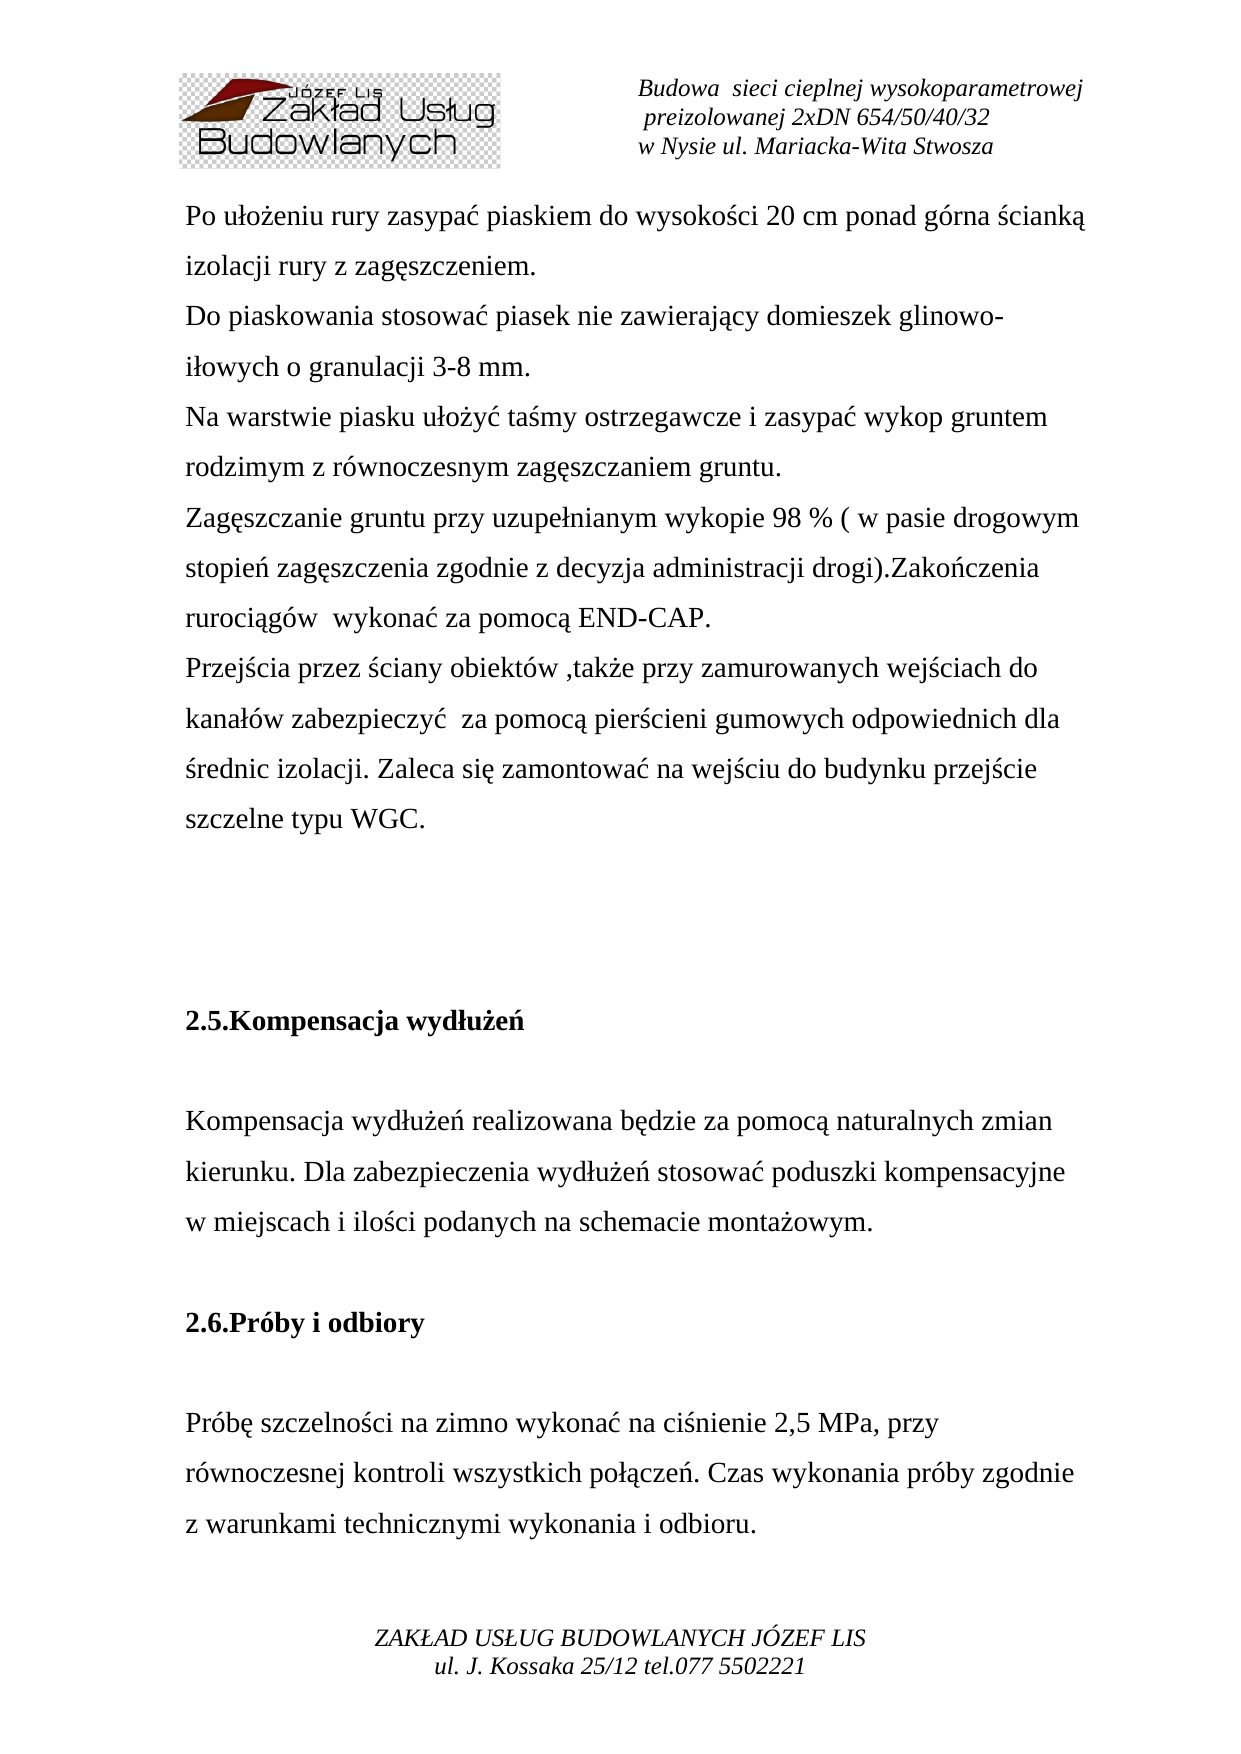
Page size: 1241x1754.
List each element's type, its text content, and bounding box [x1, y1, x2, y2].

picture [178, 73, 501, 169]
text Kompensacja wydłużeń realizowana będzie za pomocą naturalnych zmian kierunku. Dla zabezpieczenia wydłużeń stosować poduszki kompensacyjne w miejscach i ilości podanych na schemacie montażowym. [185, 1103, 1093, 1238]
text Na warstwie piasku ułożyć taśmy ostrzegawcze i zasypać wykop gruntem rodzimym z równoczesnym zagęszczaniem gruntu. [185, 399, 1093, 483]
text 2.5.Kompensacja wydłużeń [185, 1003, 1093, 1036]
text Przejścia przez ściany obiektów ,także przy zamurowanych wejściach do kanałów zabezpieczyć za pomocą pierścieni gumowych odpowiednich dla średnic izolacji. Zaleca się zamontować na wejściu do budynku przejście szczelne typu WGC. [185, 651, 1093, 835]
text Zagęszczanie gruntu przy uzupełnianym wykopie 98 % ( w pasie drogowym stopień zagęszczenia zgodnie z decyzja administracji drogi).Zakończenia rurociągów wykonać za pomocą END-CAP. [185, 500, 1093, 634]
text Po ułożeniu rury zasypać piaskiem do wysokości 20 cm ponad górna ścianką izolacji rury z zagęszczeniem. [185, 198, 1093, 282]
text Do piaskowania stosować piasek nie zawierający domieszek glinowo-iłowych o granulacji 3-8 mm. [185, 298, 1093, 382]
text 2.6.Próby i odbiory [185, 1305, 1093, 1338]
text Próbę szczelności na zimno wykonać na ciśnienie 2,5 MPa, przy równoczesnej kontroli wszystkich połączeń. Czas wykonania próby zgodnie z warunkami technicznymi wykonania i odbioru. [185, 1405, 1093, 1539]
